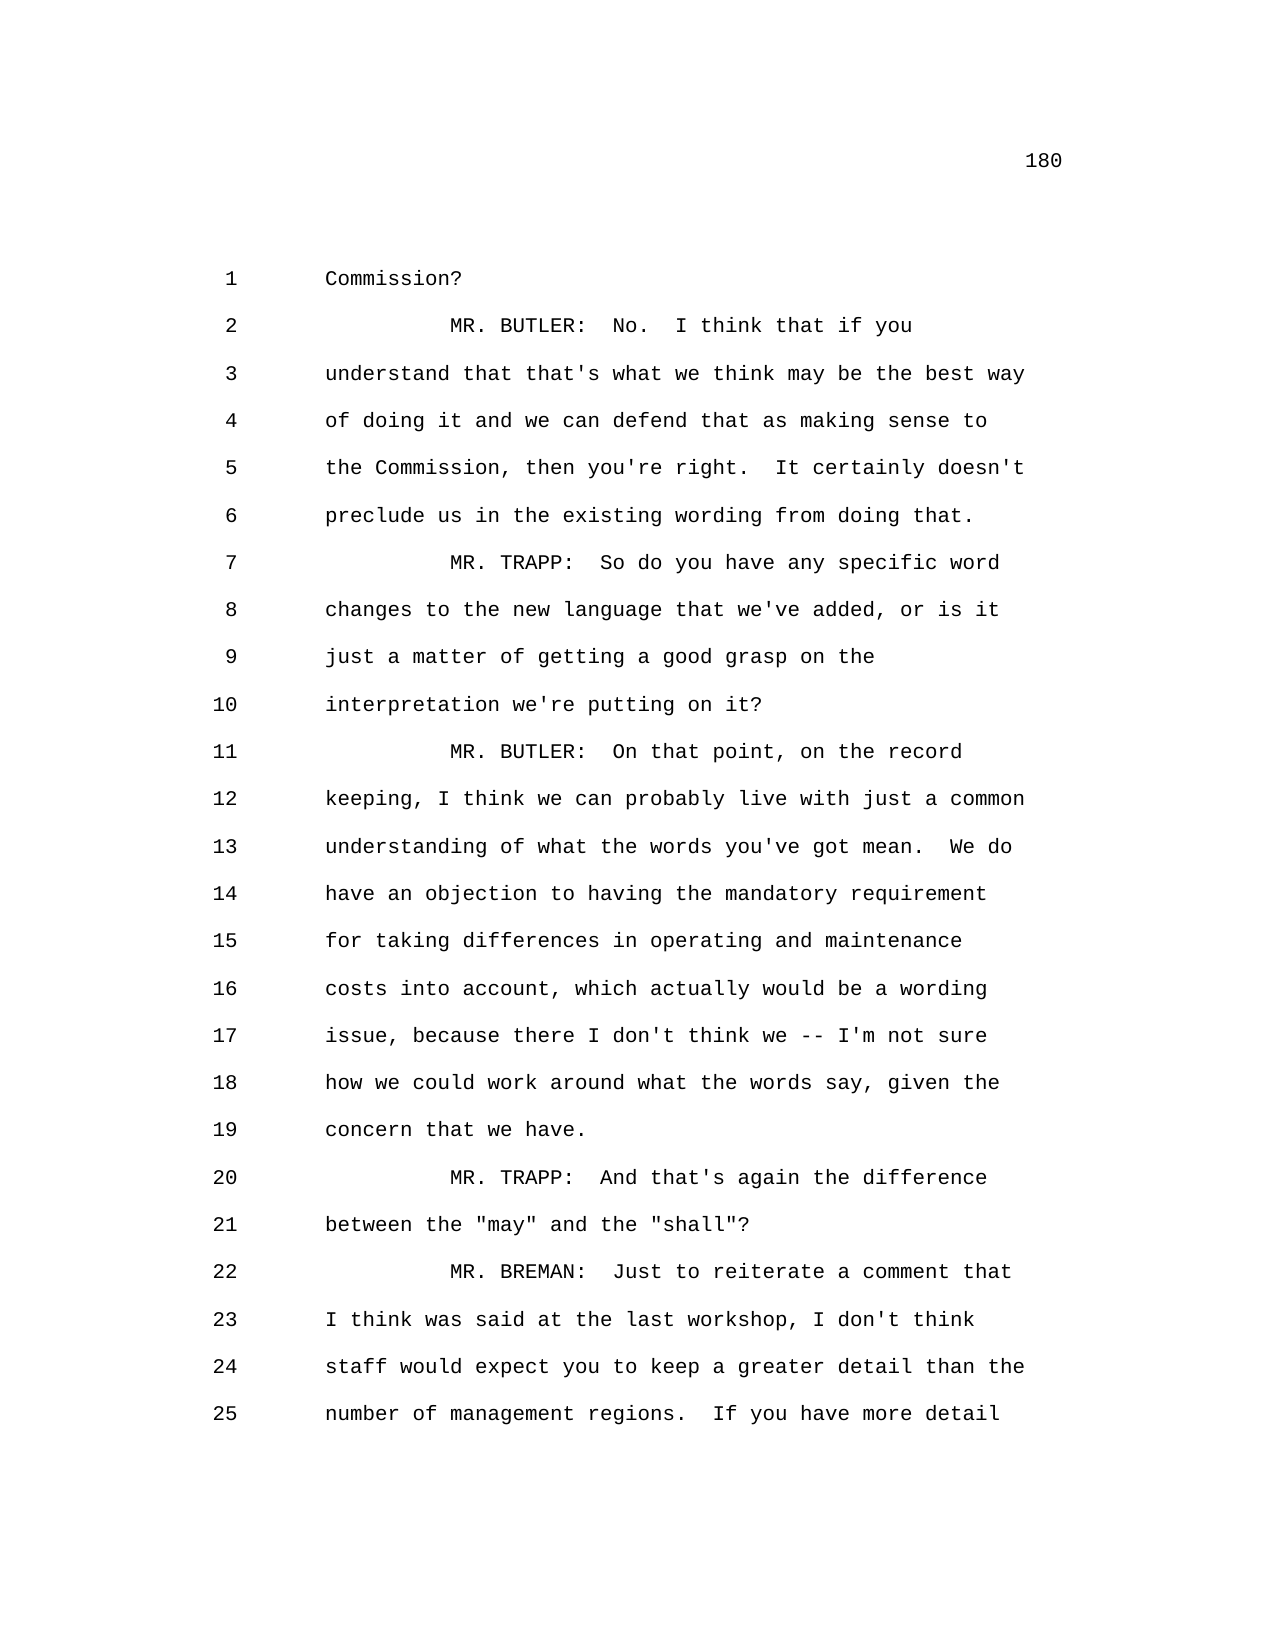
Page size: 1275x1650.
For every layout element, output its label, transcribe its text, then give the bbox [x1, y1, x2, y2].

text 14 have an objection to having the mandatory requirement [137, 883, 1138, 907]
text 180 [137, 150, 1138, 174]
text 3 understand that that's what we think may be the best way [137, 363, 1138, 386]
text 2 MR. BUTLER: No. I think that if you [137, 316, 1138, 339]
text 4 of doing it and we can defend that as making sense to [137, 410, 1138, 434]
text 25 number of management regions. If you have more detail [137, 1403, 1138, 1427]
text 19 concern that we have. [137, 1119, 1138, 1143]
text 5 the Commission, then you're right. It certainly doesn't [137, 457, 1138, 481]
text 10 interpretation we're putting on it? [137, 694, 1138, 717]
text 24 staff would expect you to keep a greater detail than the [137, 1356, 1138, 1379]
text 21 between the "may" and the "shall"? [137, 1214, 1138, 1238]
text 15 for taking differences in operating and maintenance [137, 930, 1138, 954]
text 22 MR. BREMAN: Just to reiterate a comment that [137, 1261, 1138, 1285]
text 9 just a matter of getting a good grasp on the [137, 647, 1138, 670]
text 23 I think was said at the last workshop, I don't think [137, 1309, 1138, 1332]
text 20 MR. TRAPP: And that's again the difference [137, 1167, 1138, 1190]
text 7 MR. TRAPP: So do you have any specific word [137, 552, 1138, 576]
text 12 keeping, I think we can probably live with just a common [137, 788, 1138, 812]
text 18 how we could work around what the words say, given the [137, 1072, 1138, 1096]
text 1 Commission? [137, 268, 1138, 292]
text 8 changes to the new language that we've added, or is it [137, 599, 1138, 623]
text 13 understanding of what the words you've got mean. We do [137, 836, 1138, 859]
text 16 costs into account, which actually would be a wording [137, 978, 1138, 1001]
text 6 preclude us in the existing wording from doing that. [137, 505, 1138, 528]
text 17 issue, because there I don't think we -- I'm not sure [137, 1025, 1138, 1048]
text 11 MR. BUTLER: On that point, on the record [137, 741, 1138, 765]
